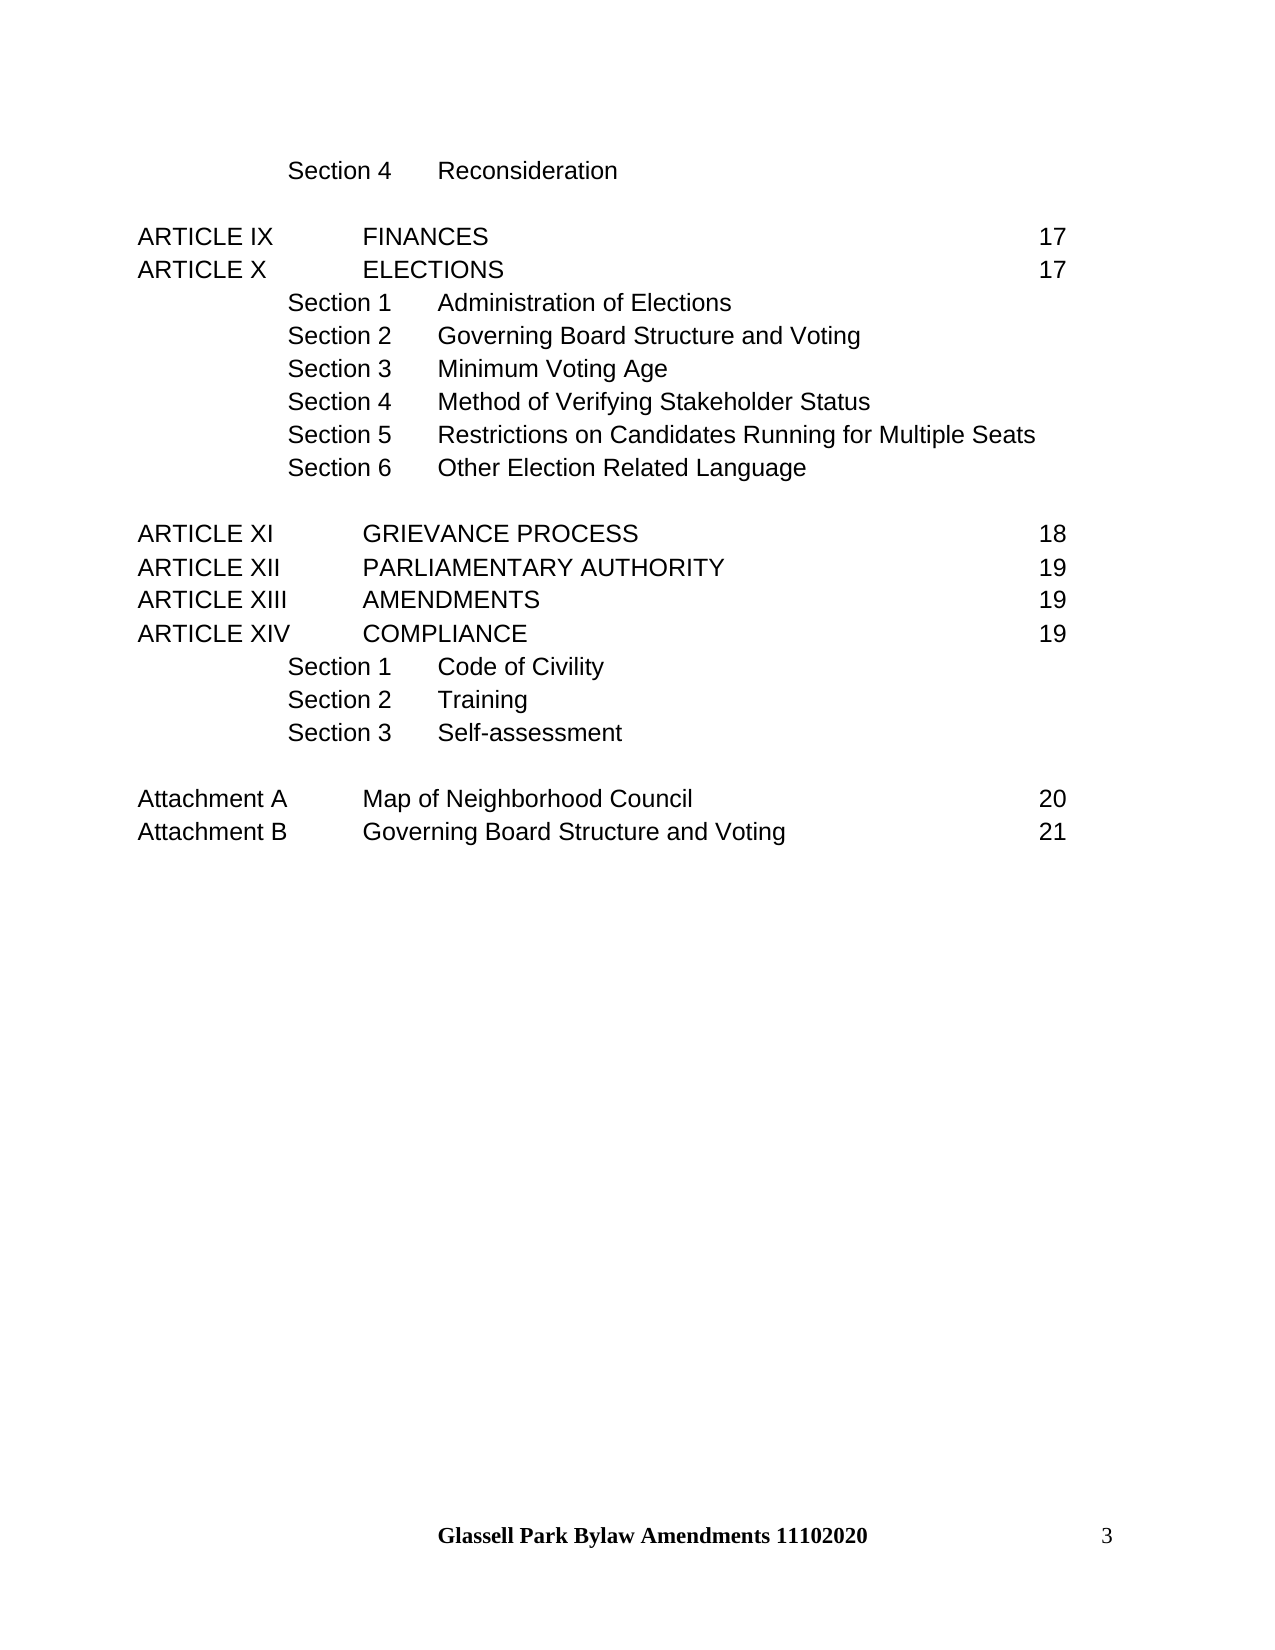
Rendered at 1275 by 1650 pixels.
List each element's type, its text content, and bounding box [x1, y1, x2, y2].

subtitle Section 2 Training [137, 684, 1134, 713]
subtitle Attachment A Map of Neighborhood Council 20 [137, 784, 1134, 812]
subtitle Section 3 Self-assessment [137, 718, 1134, 746]
subtitle Section 5 Restrictions on Candidates Running for Multiple Seats [137, 420, 1134, 449]
subtitle ARTICLE XI GRIEVANCE PROCESS 18 [137, 519, 1134, 548]
subtitle ARTICLE IX FINANCES 17 [137, 222, 1134, 251]
subtitle Section 1 Code of Civility [137, 652, 1134, 680]
subtitle ARTICLE XII PARLIAMENTARY AUTHORITY 19 [137, 552, 1134, 581]
subtitle Section 4 Reconsideration [137, 156, 1134, 185]
subtitle Section 2 Governing Board Structure and Voting [137, 321, 1134, 350]
subtitle Section 6 Other Election Related Language [137, 453, 1134, 482]
subtitle ARTICLE XIV COMPLIANCE 19 [137, 618, 1134, 647]
subtitle Attachment B Governing Board Structure and Voting 21 [137, 817, 1134, 845]
subtitle ARTICLE X ELECTIONS 17 [137, 255, 1134, 284]
subtitle Section 3 Minimum Voting Age [137, 354, 1134, 383]
subtitle ARTICLE XIII AMENDMENTS 19 [137, 586, 1134, 614]
subtitle Section 4 Method of Verifying Stakeholder Status [137, 387, 1134, 416]
subtitle Section 1 Administration of Elections [137, 288, 1134, 317]
